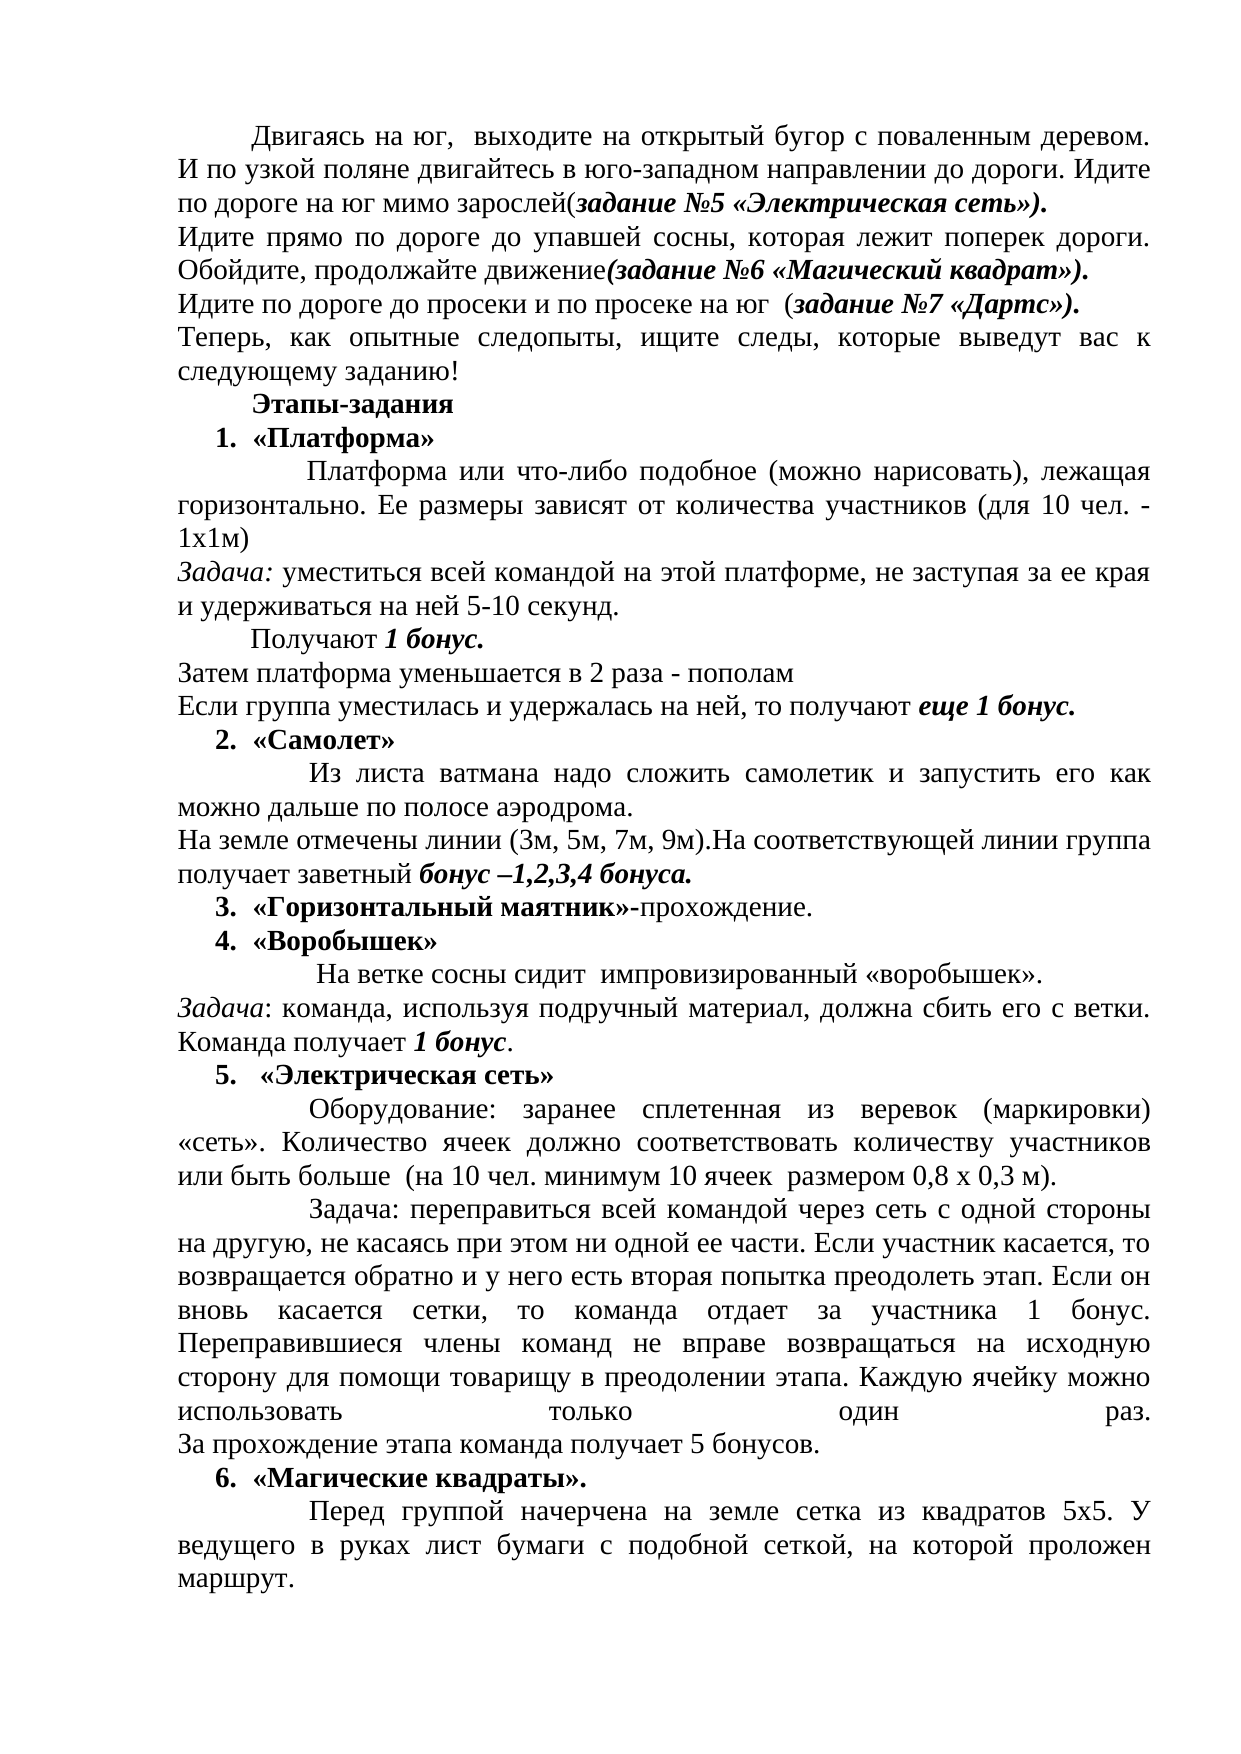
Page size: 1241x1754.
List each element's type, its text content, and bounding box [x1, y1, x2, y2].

text Платформа или что-либо подобное (можно нарисовать), лежащая горизонтально. Ее размеры зависят от количества участников (для 10 чел. - 1х1м) Задача: уместиться всей командой на этой платформе, не заступая за ее края и удерживаться на ней 5-10 секунд. [177, 453, 1152, 621]
text Получают 1 бонус. [177, 621, 1152, 655]
text Перед группой начерчена на земле сетка из квадратов 5х5. У ведущего в руках лист бумаги с подобной сеткой, на которой проложен маршрут. [177, 1493, 1152, 1594]
text Идите прямо по дороге до упавшей сосны, которая лежит поперек дороги. Обойдите, продолжайте движение(задание №6 «Магический квадрат»). [177, 219, 1152, 286]
text Из листа ватмана надо сложить самолетик и запустить его как можно дальше по полосе аэродрома. [177, 755, 1152, 822]
text Задача: команда, используя подручный материал, должна сбить его с ветки. Команда получает 1 бонус. [177, 990, 1152, 1057]
text Если группа уместилась и удержалась на ней, то получают еще 1 бонус. [177, 688, 1152, 722]
text На земле отмечены линии (3м, 5м, 7м, 9м).На соответствующей линии группа получает заветный бонус –1,2,3,4 бонуса. [177, 822, 1152, 889]
text Идите по дороге до просеки и по просеке на юг (задание №7 «Дартс»). [177, 286, 1152, 319]
list «Электрическая сеть» [215, 1057, 1152, 1091]
list «Самолет» [215, 722, 1152, 755]
text Двигаясь на юг, выходите на открытый бугор с поваленным деревом. И по узкой поляне двигайтесь в юго-западном направлении до дороги. Идите по дороге на юг мимо зарослей(задание №5 «Электрическая сеть»). [177, 118, 1152, 219]
text На ветке сосны сидит импровизированный «воробышек». [177, 957, 1152, 990]
list «Горизонтальный маятник»-прохождение. [215, 889, 1152, 923]
list «Воробышек» [215, 923, 1152, 957]
list «Магические квадраты». [215, 1460, 1152, 1493]
text Теперь, как опытные следопыты, ищите следы, которые выведут вас к следующему заданию! [177, 319, 1152, 386]
text Задача: переправиться всей командой через сеть с одной стороны на другую, не касаясь при этом ни одной ее части. Если участник касается, то возвращается обратно и у него есть вторая попытка преодолеть этап. Если он вновь касается сетки, то команда отдает за участника 1 бонус. Переправившиеся члены команд не вправе возвращаться на исходную сторону для помощи товарищу в преодолении этапа. Каждую ячейку можно использовать только один раз. За прохождение этапа команда получает 5 бонусов. [177, 1191, 1152, 1460]
list «Платформа» [215, 420, 1152, 453]
text Этапы-задания [177, 386, 1152, 420]
text Затем платформа уменьшается в 2 раза - пополам [177, 655, 1152, 688]
text Оборудование: заранее сплетенная из веревок (маркировки) «сеть». Количество ячеек должно соответствовать количеству участников или быть больше (на 10 чел. минимум 10 ячеек размером 0,8 х 0,3 м). [177, 1091, 1152, 1191]
